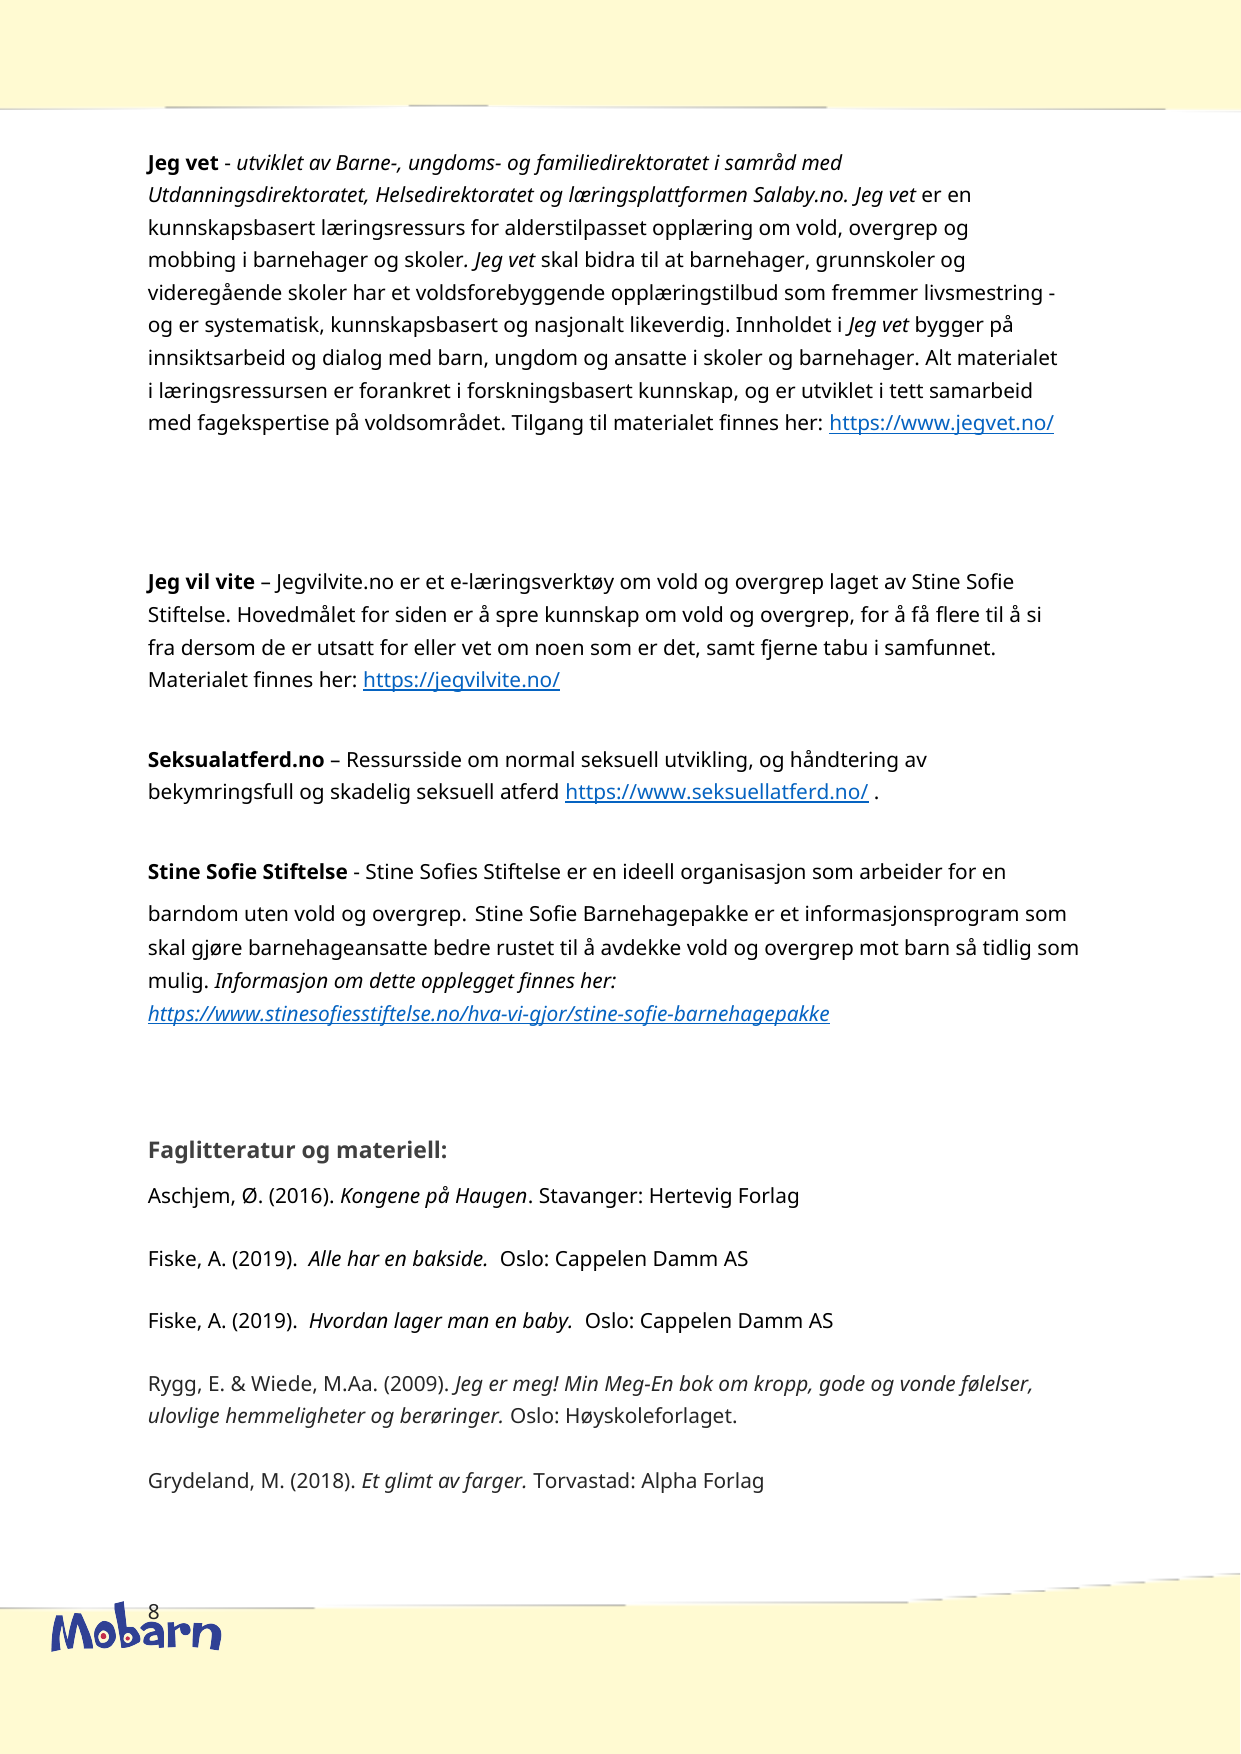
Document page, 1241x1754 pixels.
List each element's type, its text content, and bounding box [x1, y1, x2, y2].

text Fiske, A. (2019). Hvordan lager man en baby. Oslo: Cappelen Damm AS [148, 1306, 1093, 1335]
text Seksualatferd.no – Ressursside om normal seksuell utvikling, og håndtering av bekymringsfull og skadelig seksuell atferd https://www.seksuellatferd.no/ . [148, 745, 1061, 806]
text Aschjem, Ø. (2016). Kongene på Haugen. Stavanger: Hertevig Forlag [148, 1181, 1093, 1209]
text Jeg vet - utviklet av Barne-, ungdoms- og familiedirektoratet i samråd med Utdanningsdirektoratet, Helsedirektoratet og læringsplattformen Salaby.no. Jeg vet er en kunnskapsbasert læringsressurs for alderstilpasset opplæring om vold, overgrep og mobbing i barnehager og skoler. Jeg vet skal bidra til at barnehager, grunnskoler og videregående skoler har et voldsforebyggende opplæringstilbud som fremmer livsmestring - og er systematisk, kunnskapsbasert og nasjonalt likeverdig. Innholdet i Jeg vet bygger på innsiktsarbeid og dialog med barn, ungdom og ansatte i skoler og barnehager. Alt materialet i læringsressursen er forankret i forskningsbasert kunnskap, og er utviklet i tett samarbeid med fagekspertise på voldsområdet. Tilgang til materialet finnes her: https://www.jegvet.no/ [148, 148, 1061, 437]
subtitle Faglitteratur og materiell: [148, 1134, 1093, 1165]
text Grydeland, M. (2018). Et glimt av farger. Torvastad: Alpha Forlag [148, 1467, 1093, 1495]
subtitle Stine Sofie Stiftelse - Stine Sofies Stiftelse er en ideell organisasjon som arbeider for en barndom uten vold og overgrep. Stine Sofie Barnehagepakke er et informasjonsprogram som skal gjøre barnehageansatte bedre rustet til å avdekke vold og overgrep mot barn så tidlig som mulig. Informasjon om dette opplegget finnes her: https://www.stinesofiesstiftelse.no/hva-vi-gjor/stine-sofie-barnehagepakke [148, 857, 1093, 1027]
picture [51, 1601, 222, 1652]
text Jeg vil vite – Jegvilvite.no er et e-læringsverktøy om vold og overgrep laget av Stine Sofie Stiftelse. Hovedmålet for siden er å spre kunnskap om vold og overgrep, for å få flere til å si fra dersom de er utsatt for eller vet om noen som er det, samt fjerne tabu i samfunnet. Materialet finnes her: https://jegvilvite.no/ [148, 567, 1061, 694]
text Rygg, E. & Wiede, M.Aa. (2009). Jeg er meg! Min Meg-En bok om kropp, gode og vonde følelser, ulovlige hemmeligheter og berøringer. Oslo: Høyskoleforlaget. [148, 1369, 1093, 1430]
text Fiske, A. (2019). Alle har en bakside. Oslo: Cappelen Damm AS [148, 1244, 1093, 1272]
